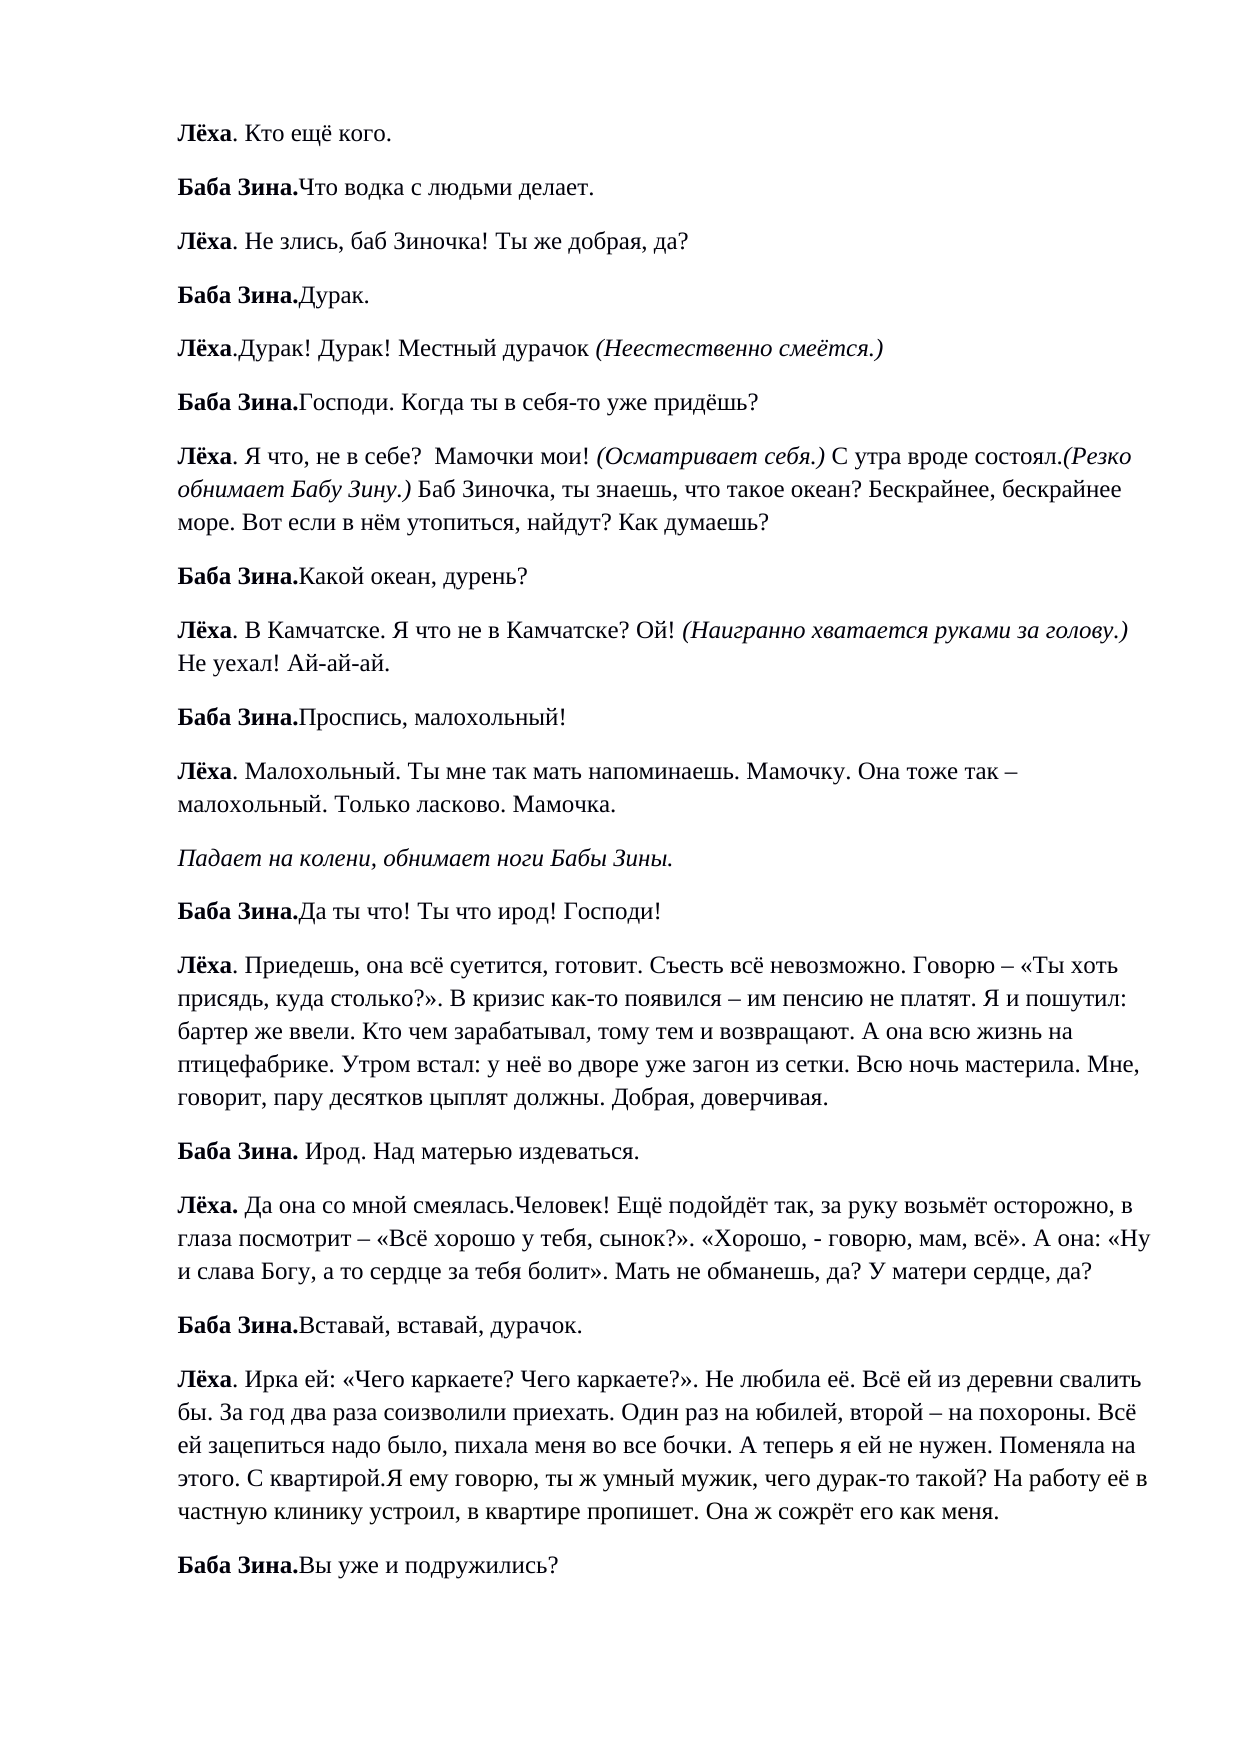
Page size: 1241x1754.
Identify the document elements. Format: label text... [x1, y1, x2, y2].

text Баба Зина.Что водка с людьми делает. [177, 172, 1152, 201]
text Лёха. Да она со мной смеялась.Человек! Ещё подойдёт так, за руку возьмёт осторожно, в глаза посмотрит – «Всё хорошо у тебя, сынок?». «Хорошо, - говорю, мам, всё». А она: «Ну и слава Богу, а то сердце за тебя болит». Мать не обманешь, да? У матери сердце, да? [177, 1190, 1152, 1285]
text Лёха. В Камчатске. Я что не в Камчатске? Ой! (Наигранно хватается руками за голову.) Не уехал! Ай-ай-ай. [177, 615, 1152, 677]
text Лёха. Кто ещё кого. [177, 118, 1152, 147]
text Лёха. Я что, не в себе? Мамочки мои! (Осматривает себя.) С утра вроде состоял.(Резко обнимает Бабу Зину.) Баб Зиночка, ты знаешь, что такое океан? Бескрайнее, бескрайнее море. Вот если в нём утопиться, найдут? Как думаешь? [177, 441, 1152, 536]
text Баба Зина.Господи. Когда ты в себя-то уже придёшь? [177, 387, 1152, 416]
text Баба Зина.Вы уже и подружились? [177, 1550, 1152, 1578]
text Лёха. Малохольный. Ты мне так мать напоминаешь. Мамочку. Она тоже так – малохольный. Только ласково. Мамочка. [177, 756, 1152, 817]
text Баба Зина.Проспись, малохольный! [177, 702, 1152, 731]
text Лёха.Дурак! Дурак! Местный дурачок (Неестественно смеётся.) [177, 333, 1152, 362]
text Баба Зина.Да ты что! Ты что ирод! Господи! [177, 896, 1152, 925]
text Баба Зина. Ирод. Над матерью издеваться. [177, 1136, 1152, 1165]
text Лёха. Ирка ей: «Чего каркаете? Чего каркаете?». Не любила её. Всё ей из деревни свалить бы. За год два раза соизволили приехать. Один раз на юбилей, второй – на похороны. Всё ей зацепиться надо было, пихала меня во все бочки. А теперь я ей не нужен. Поменяла на этого. С квартирой.Я ему говорю, ты ж умный мужик, чего дурак-то такой? На работу её в частную клинику устроил, в квартире пропишет. Она ж сожрёт его как меня. [177, 1364, 1152, 1525]
text Лёха. Приедешь, она всё суетится, готовит. Съесть всё невозможно. Говорю – «Ты хоть присядь, куда столько?». В кризис как-то появился – им пенсию не платят. Я и пошутил: бартер же ввели. Кто чем зарабатывал, тому тем и возвращают. А она всю жизнь на птицефабрике. Утром встал: у неё во дворе уже загон из сетки. Всю ночь мастерила. Мне, говорит, пару десятков цыплят должны. Добрая, доверчивая. [177, 950, 1152, 1111]
text Падает на колени, обнимает ноги Бабы Зины. [177, 843, 1152, 871]
text Баба Зина.Вставай, вставай, дурачок. [177, 1310, 1152, 1339]
text Лёха. Не злись, баб Зиночка! Ты же добрая, да? [177, 226, 1152, 254]
text Баба Зина.Какой океан, дурень? [177, 561, 1152, 590]
text Баба Зина.Дурак. [177, 280, 1152, 308]
